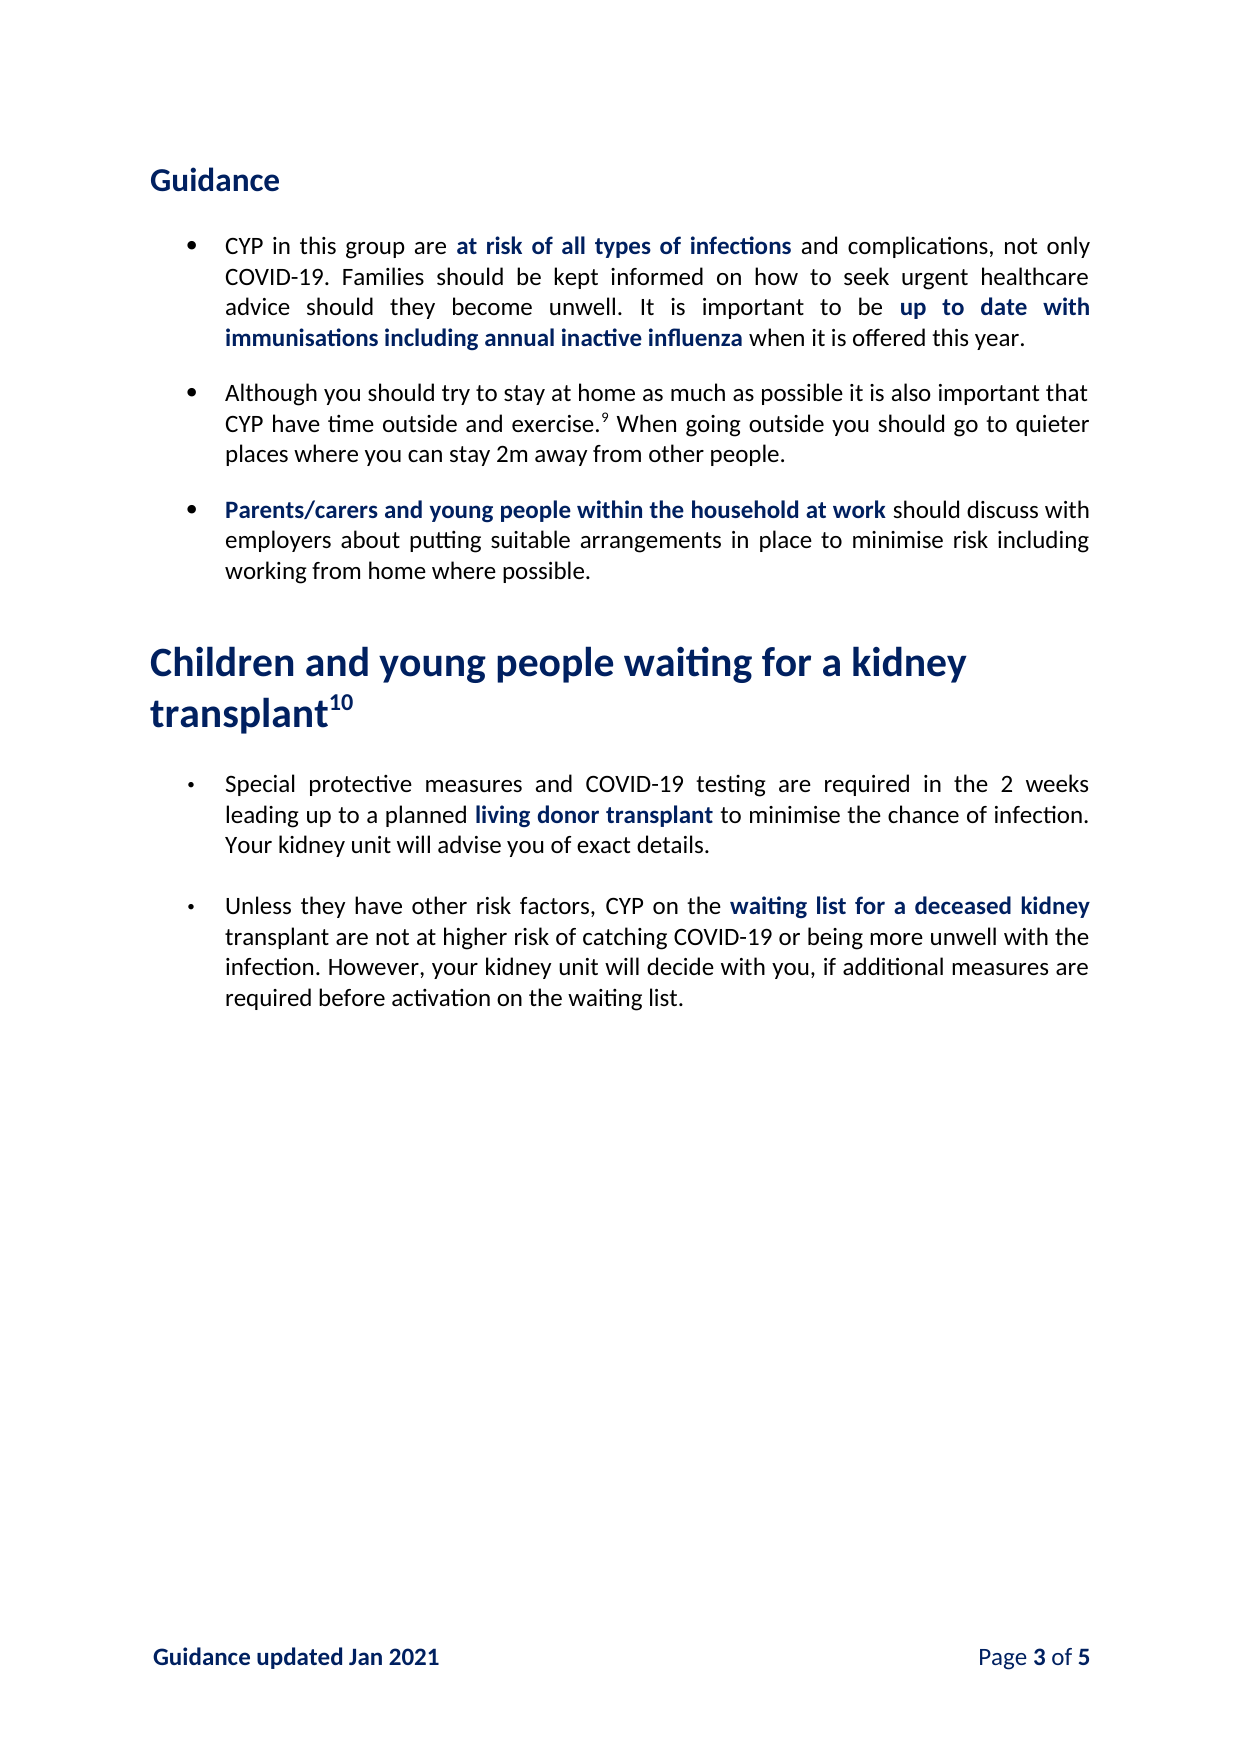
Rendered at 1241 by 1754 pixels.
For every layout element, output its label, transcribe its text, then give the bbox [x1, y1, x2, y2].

text Guidance [150, 159, 1090, 199]
list Unless they have other risk factors, CYP on the waiting list for a deceased kidney transplant are not at higher risk of catching COVID-19 or being more unwell with the infection. However, your kidney unit will decide with you, if additional measures are required before activation on the waiting list. [187, 890, 1090, 1012]
text Children and young people waiting for a kidney transplant10 [150, 636, 1090, 738]
list CYP in this group are at risk of all types of infections and complications, not only COVID-19. Families should be kept informed on how to seek urgent healthcare advice should they become unwell. It is important to be up to date with immunisations including annual inactive influenza when it is offered this year. [187, 230, 1090, 352]
list Parents/carers and young people within the household at work should discuss with employers about putting suitable arrangements in place to minimise risk including working from home where possible. [187, 494, 1090, 585]
list Special protective measures and COVID-19 testing are required in the 2 weeks leading up to a planned living donor transplant to minimise the chance of infection. Your kidney unit will advise you of exact details. [187, 768, 1090, 860]
list Although you should try to stay at home as much as possible it is also important that CYP have time outside and exercise.9 When going outside you should go to quieter places where you can stay 2m away from other people. [187, 377, 1090, 469]
